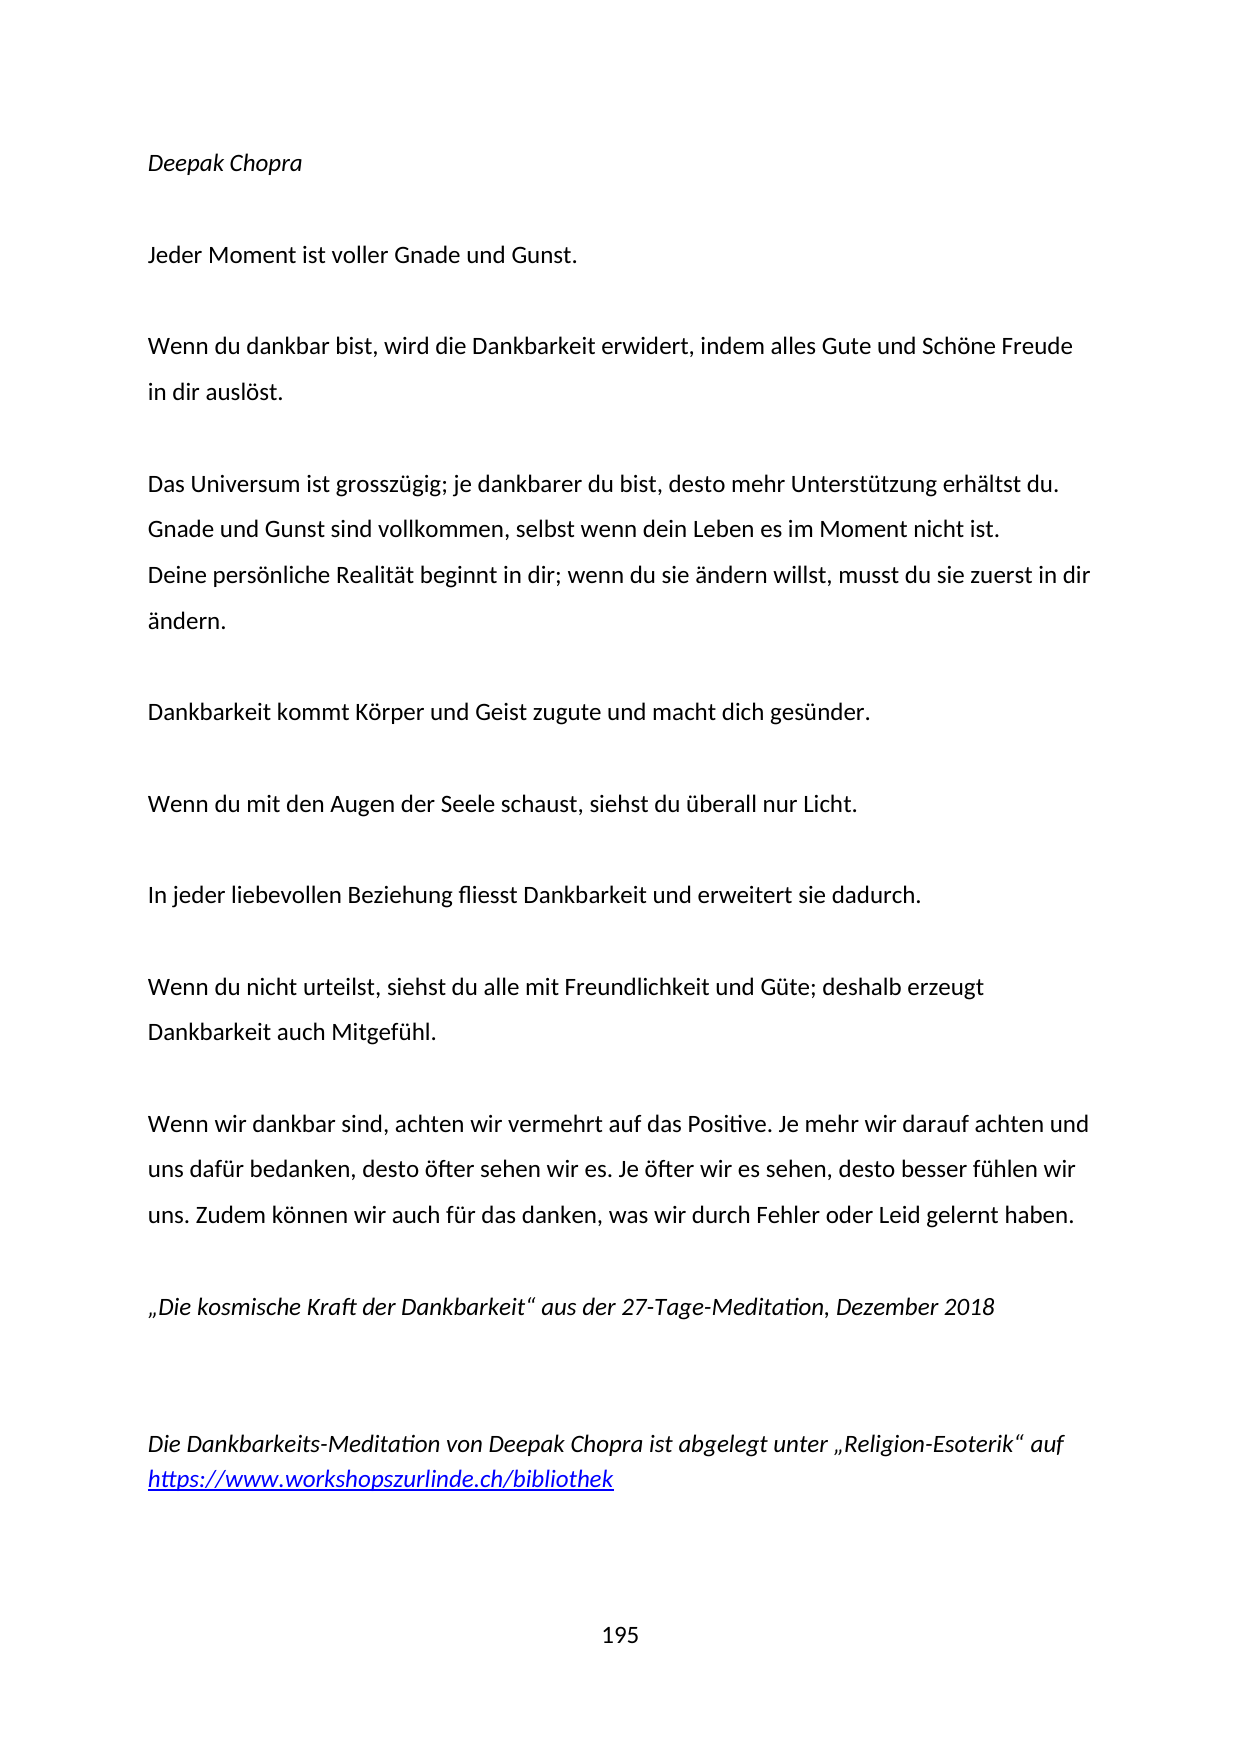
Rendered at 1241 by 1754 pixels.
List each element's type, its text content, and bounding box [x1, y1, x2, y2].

text Deine persönliche Realität beginnt in dir; wenn du sie ändern willst, musst du sie zuerst in dir ändern. [148, 559, 1093, 635]
text In jeder liebevollen Beziehung fliesst Dankbarkeit und erweitert sie dadurch. [148, 879, 1093, 910]
text Wenn du mit den Augen der Seele schaust, siehst du überall nur Licht. [148, 788, 1093, 818]
text Die Dankbarkeits-Meditation von Deepak Chopra ist abgelegt unter „Religion-Esoterik“ auf https://www.workshopszurlinde.ch/bibliothek [148, 1428, 1093, 1493]
text „Die kosmische Kraft der Dankbarkeit“ aus der 27-Tage-Meditation, Dezember 2018 [148, 1291, 1093, 1321]
text Wenn du dankbar bist, wird die Dankbarkeit erwidert, indem alles Gute und Schöne Freude in dir auslöst. [148, 331, 1093, 407]
text Dankbarkeit kommt Körper und Geist zugute und macht dich gesünder. [148, 696, 1093, 727]
text Gnade und Gunst sind vollkommen, selbst wenn dein Leben es im Moment nicht ist. [148, 513, 1093, 544]
text Wenn wir dankbar sind, achten wir vermehrt auf das Positive. Je mehr wir darauf achten und uns dafür bedanken, desto öfter sehen wir es. Je öfter wir es sehen, desto besser fühlen wir uns. Zudem können wir auch für das danken, was wir durch Fehler oder Leid gelernt haben. [148, 1108, 1093, 1230]
text Jeder Moment ist voller Gnade und Gunst. [148, 239, 1093, 269]
text Wenn du nicht urteilst, siehst du alle mit Freundlichkeit und Güte; deshalb erzeugt Dankbarkeit auch Mitgefühl. [148, 971, 1093, 1047]
text Deepak Chopra [148, 148, 1093, 178]
text Das Universum ist grosszügig; je dankbarer du bist, desto mehr Unterstützung erhältst du. [148, 468, 1093, 498]
